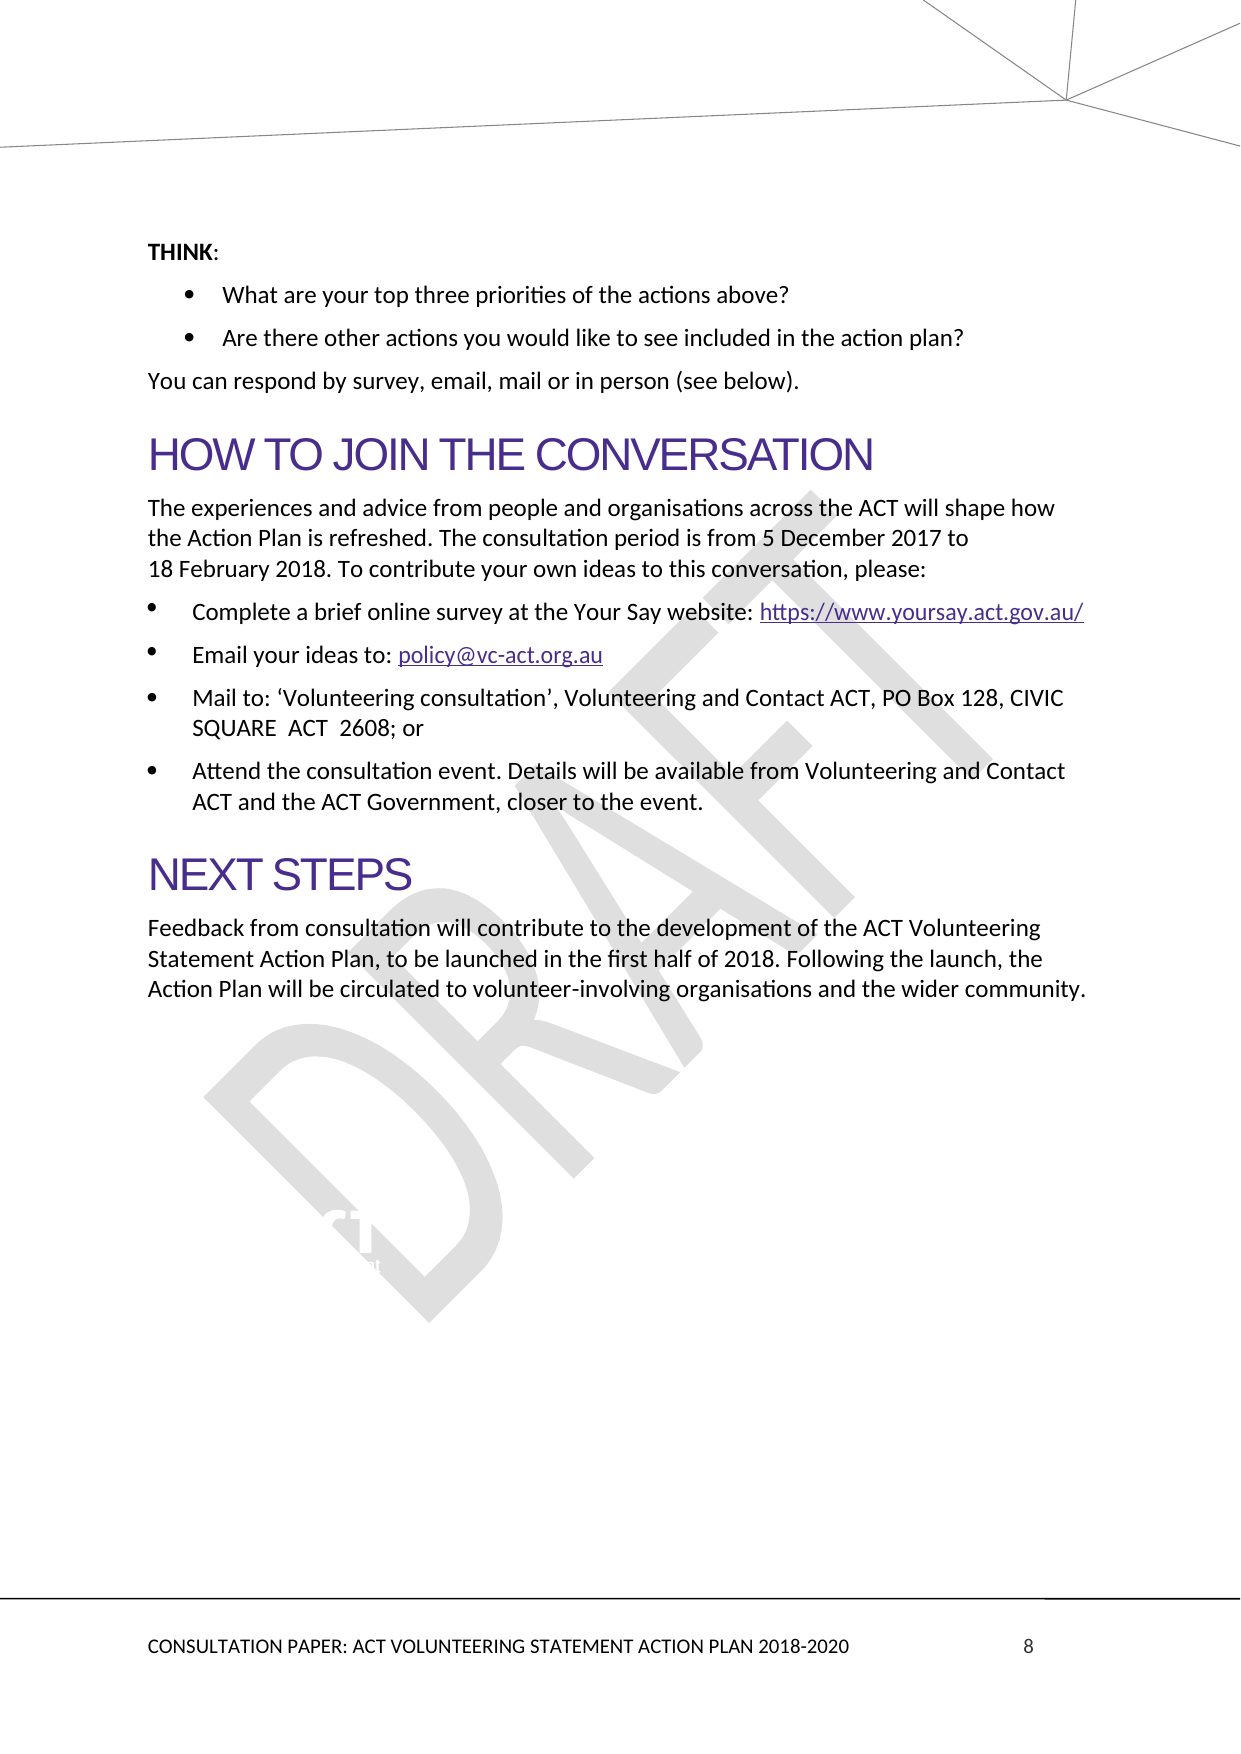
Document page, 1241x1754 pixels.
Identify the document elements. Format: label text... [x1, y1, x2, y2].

subtitle Next steps [148, 854, 1092, 900]
text The experiences and advice from people and organisations across the ACT will shape how the Action Plan is refreshed. The consultation period is from 5 December 2017 to 18 February 2018. To contribute your own ideas to this conversation, please: [148, 492, 1092, 583]
subtitle HOW TO JOIN THE CONVERSATION [148, 433, 1092, 479]
list Attend the consultation event. Details will be available from Volunteering and Contact ACT and the ACT Government, closer to the event. [148, 755, 1092, 816]
text Feedback from consultation will contribute to the development of the ACT Volunteering Statement Action Plan, to be launched in the first half of 2018. Following the launch, the Action Plan will be circulated to volunteer-involving organisations and the wider community. [148, 912, 1092, 1004]
list What are your top three priorities of the actions above? [185, 279, 1092, 310]
text THINK: [148, 236, 1092, 267]
list Complete a brief online survey at the Your Say website: https://www.yoursay.act.gov.au/ [148, 596, 1092, 626]
list Mail to: ‘Volunteering consultation’, Volunteering and Contact ACT, PO Box 128, CIVIC SQUARE ACT 2608; or [148, 682, 1092, 743]
list Email your ideas to: policy@vc-act.org.au [148, 639, 1092, 669]
list Are there other actions you would like to see included in the action plan? [185, 322, 1092, 353]
text You can respond by survey, email, mail or in person (see below). [148, 365, 1092, 396]
